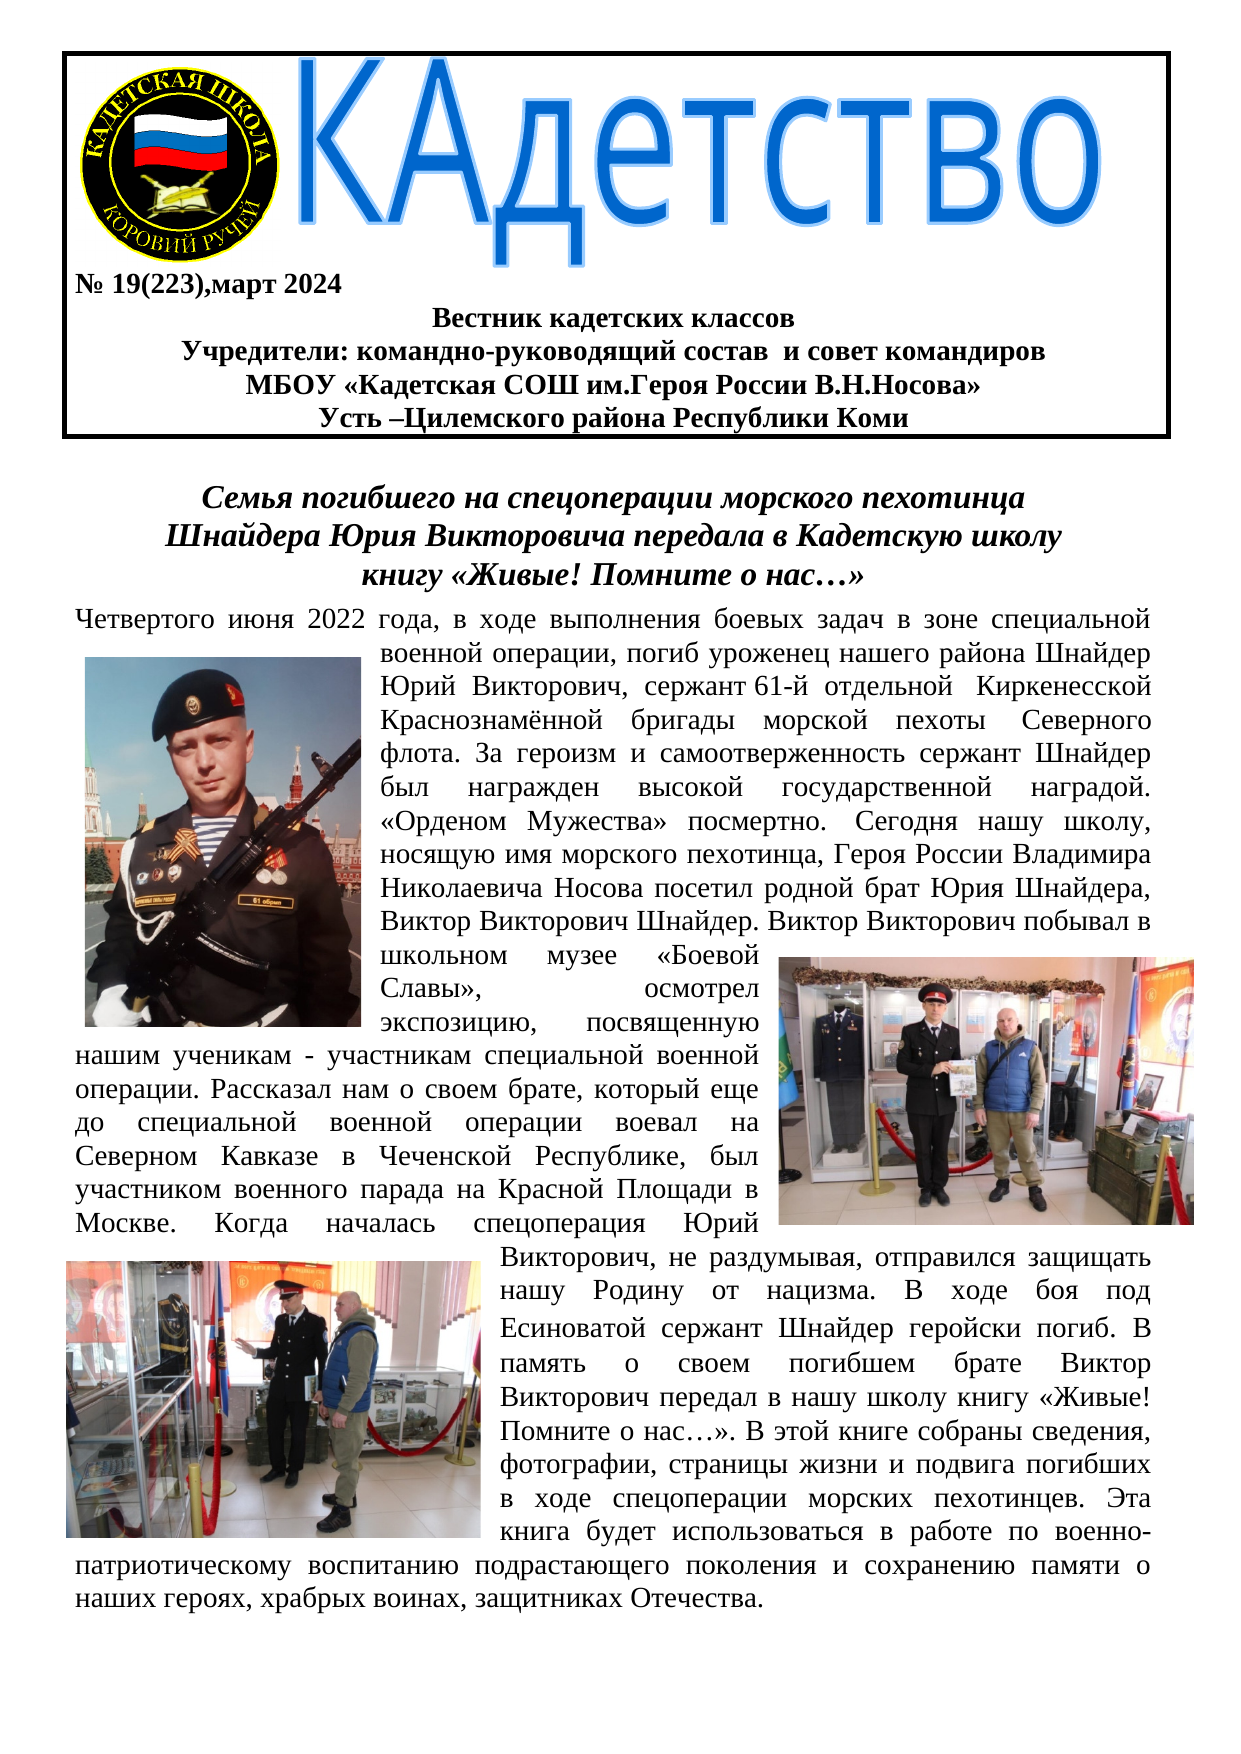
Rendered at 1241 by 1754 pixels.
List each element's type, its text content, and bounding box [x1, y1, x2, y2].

picture [84, 657, 362, 1027]
text Вестник кадетских классов [75, 300, 1152, 333]
text Шнайдера Юрия Викторовича передала в Кадетскую школу [75, 515, 1152, 554]
text МБОУ «Кадетская СОШ им.Героя России В.Н.Носова» [75, 367, 1152, 394]
picture [75, 62, 282, 267]
text Учредители: командно-руководящий состав и совет командиров [75, 333, 1152, 367]
text Семья погибшего на спецоперации морского пехотинца [75, 477, 1152, 515]
text книгу «Живые! Помните о нас…» [75, 554, 1152, 592]
text Усть –Цилемского района Республики Коми [67, 394, 1166, 434]
text № 19(223),март 2024 [75, 266, 1152, 300]
picture [778, 957, 1194, 1225]
picture [66, 1261, 481, 1538]
